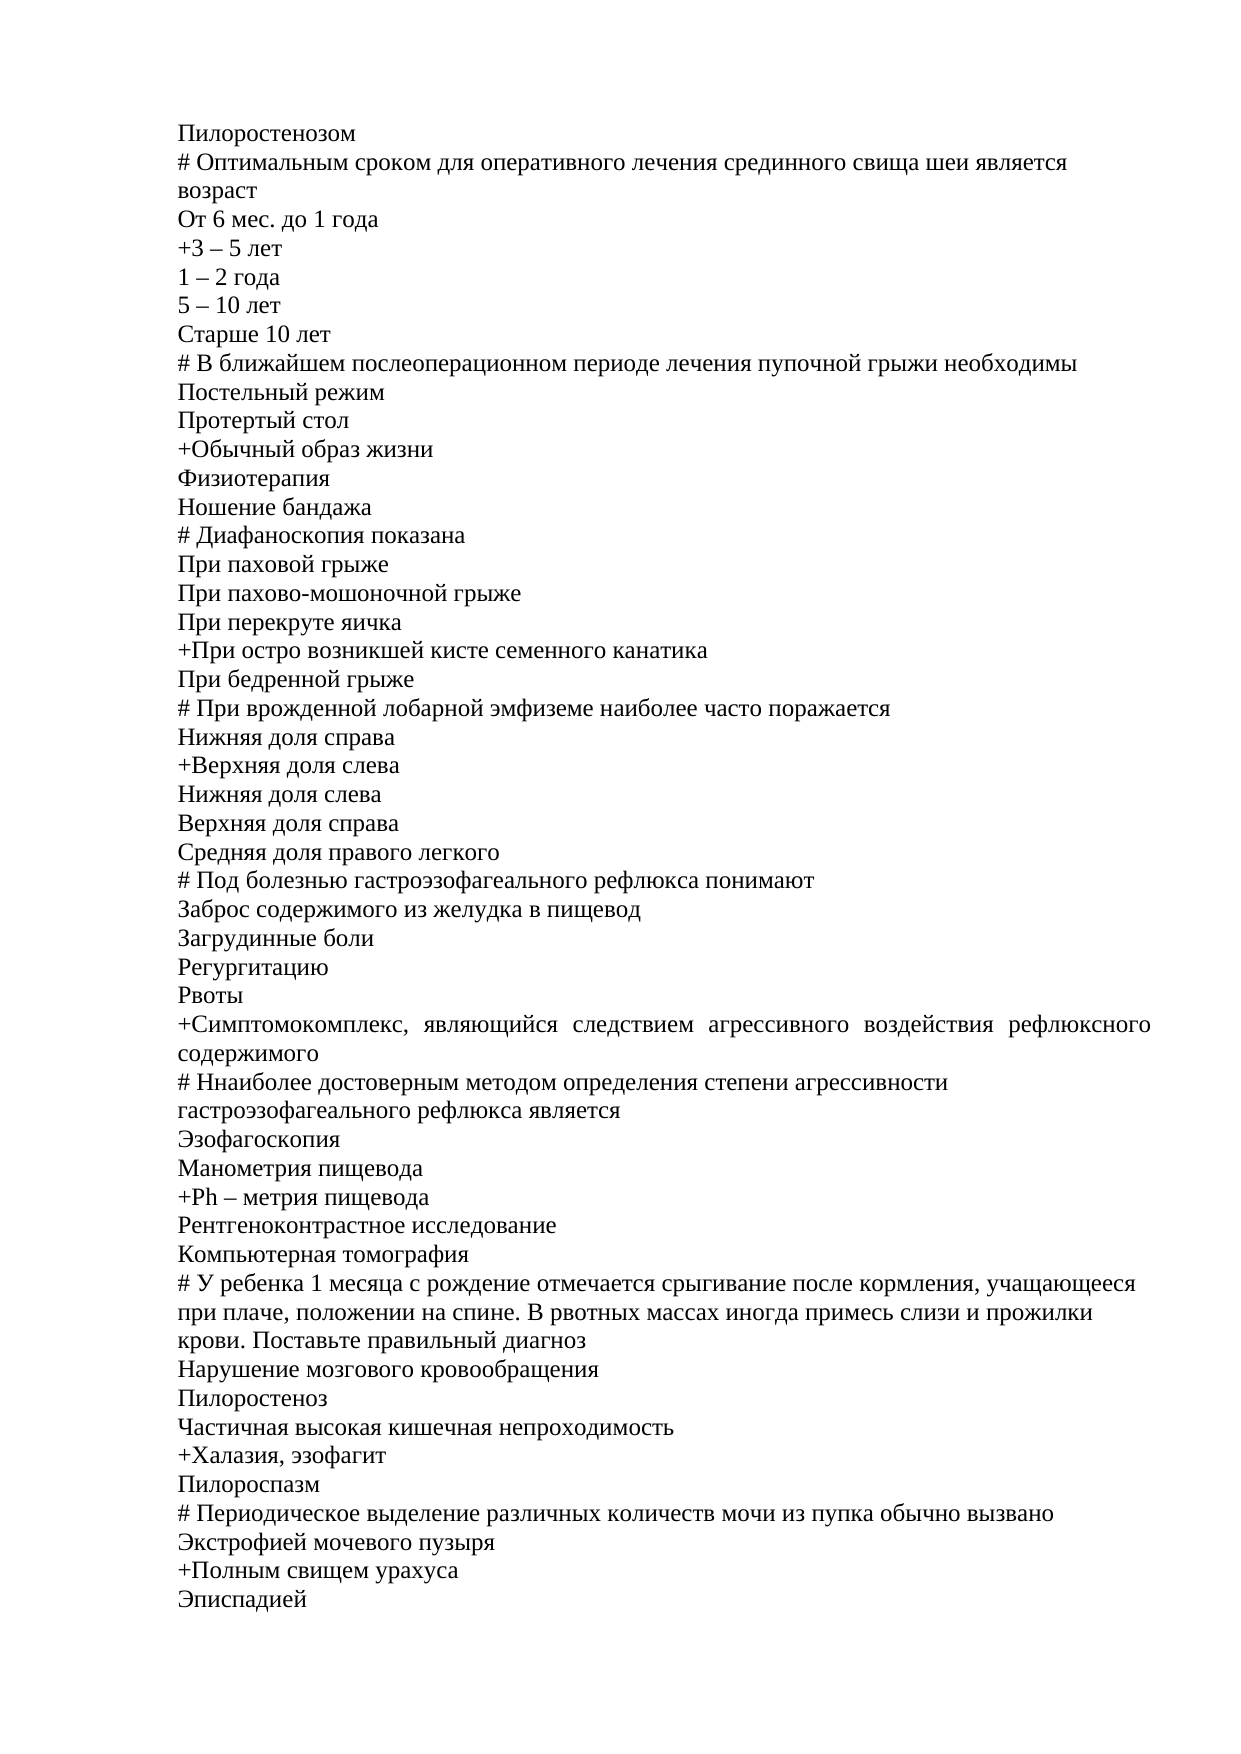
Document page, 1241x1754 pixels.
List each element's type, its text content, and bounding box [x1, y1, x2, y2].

text +При остро возникшей кисте семенного канатика [177, 636, 1152, 664]
text От 6 мес. до 1 года [177, 204, 1152, 233]
text +Полным свищем урахуса [177, 1556, 1152, 1584]
text При пахово-мошоночной грыже [177, 578, 1152, 607]
text # Под болезнью гастроэзофагеального рефлюкса понимают [177, 866, 1152, 894]
text При паховой грыже [177, 549, 1152, 578]
text Пилороспазм [177, 1469, 1152, 1498]
text Пилоростеноз [177, 1383, 1152, 1412]
text Нарушение мозгового кровообращения [177, 1354, 1152, 1383]
text +Ph – метрия пищевода [177, 1182, 1152, 1211]
text Протертый стол [177, 406, 1152, 434]
text Манометрия пищевода [177, 1153, 1152, 1182]
text # При врожденной лобарной эмфиземе наиболее часто поражается [177, 693, 1152, 722]
text Ношение бандажа [177, 492, 1152, 521]
text Загрудинные боли [177, 923, 1152, 952]
text Пилоростенозом [177, 118, 1152, 147]
text Рвоты [177, 981, 1152, 1009]
text 1 – 2 года [177, 262, 1152, 291]
text # Диафаноскопия показана [177, 521, 1152, 549]
text Эписпадией [177, 1584, 1152, 1613]
text # У ребенка 1 месяца с рождение отмечается срыгивание после кормления, учащающееся при плаче, положении на спине. В рвотных массах иногда примесь слизи и прожилки крови. Поставьте правильный диагноз [177, 1268, 1152, 1354]
text Постельный режим [177, 377, 1152, 406]
text Заброс содержимого из желудка в пищевод [177, 894, 1152, 923]
text +Верхняя доля слева [177, 751, 1152, 779]
text Старше 10 лет [177, 319, 1152, 348]
text # Периодическое выделение различных количеств мочи из пупка обычно вызвано [177, 1498, 1152, 1527]
text Частичная высокая кишечная непроходимость [177, 1412, 1152, 1441]
text Нижняя доля справа [177, 722, 1152, 751]
text Верхняя доля справа [177, 808, 1152, 837]
text +Обычный образ жизни [177, 434, 1152, 463]
text Средняя доля правого легкого [177, 837, 1152, 866]
text # Ннаиболее достоверным методом определения степени агрессивности гастроэзофагеального рефлюкса является [177, 1067, 1152, 1124]
text Эзофагоскопия [177, 1124, 1152, 1153]
text Регургитацию [177, 952, 1152, 981]
text Нижняя доля слева [177, 779, 1152, 808]
text +Халазия, эзофагит [177, 1441, 1152, 1469]
text # Оптимальным сроком для оперативного лечения срединного свища шеи является возраст [177, 147, 1152, 204]
text 5 – 10 лет [177, 291, 1152, 319]
text Рентгеноконтрастное исследование [177, 1211, 1152, 1239]
text # В ближайшем послеоперационном периоде лечения пупочной грыжи необходимы [177, 348, 1152, 377]
text При перекруте яичка [177, 607, 1152, 636]
text Экстрофией мочевого пузыря [177, 1527, 1152, 1556]
text При бедренной грыже [177, 664, 1152, 693]
text +Симптомокомплекс, являющийся следствием агрессивного воздействия рефлюксного содержимого [177, 1009, 1152, 1067]
text Физиотерапия [177, 463, 1152, 492]
text Компьютерная томография [177, 1239, 1152, 1268]
text +3 – 5 лет [177, 233, 1152, 262]
